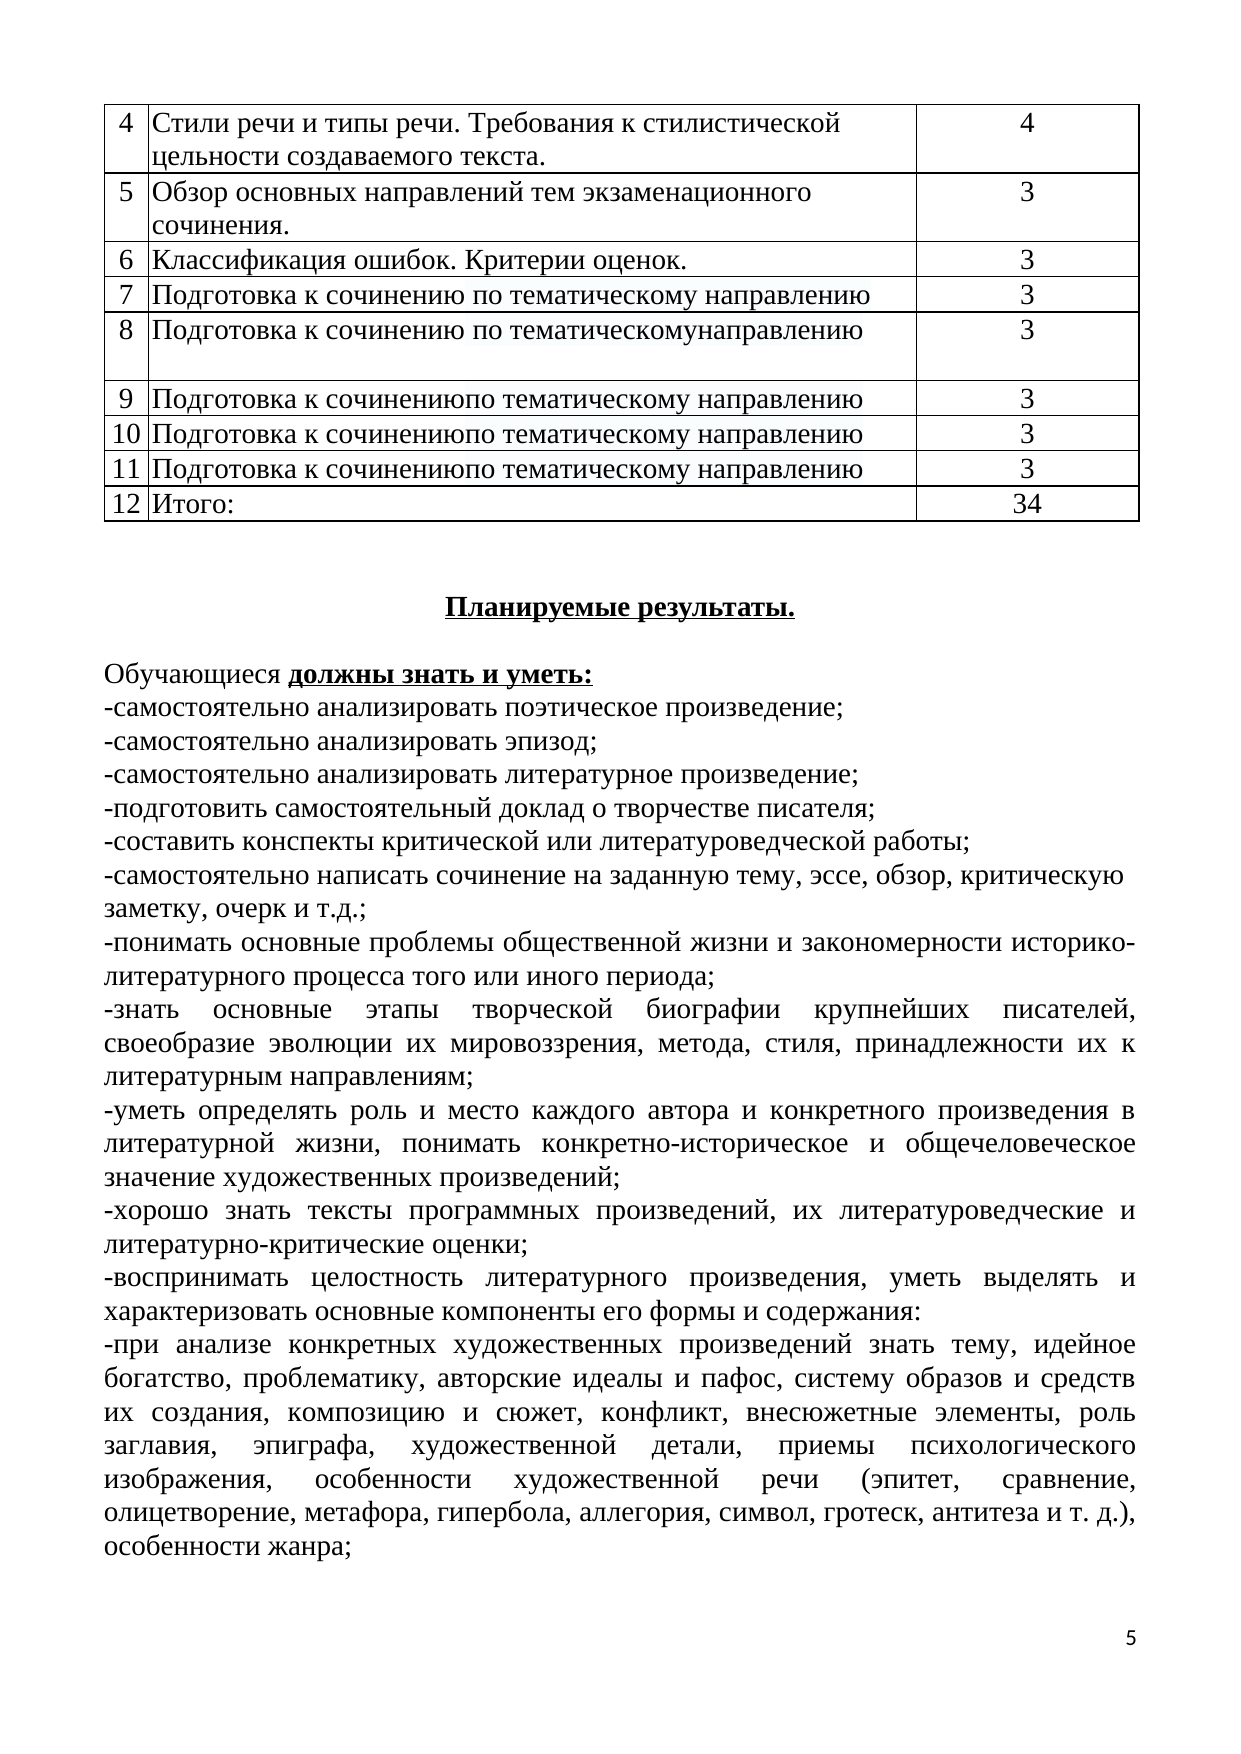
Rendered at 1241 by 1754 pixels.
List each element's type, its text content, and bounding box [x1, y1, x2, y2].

table_cell 3 [917, 174, 1138, 241]
text -при анализе конкретных художественных произведений знать тему, идейное богатство, проблематику, авторские идеалы и пафос, систему образов и средств их создания, композицию и сюжет, конфликт, внесюжетные элементы, роль заглавия, эпиграфа, художественной детали, приемы психологического изображения, особенности художественной речи (эпитет, сравнение, олицетворение, метафора, гипербола, аллегория, символ, гротеск, антитеза и т. д.), особенности жанра; [103, 1327, 1137, 1561]
text Планируемые результаты. [103, 589, 1137, 622]
text -понимать основные проблемы общественной жизни и закономерности историко- литературного процесса того или иного периода; [103, 924, 1137, 991]
table_cell 4 [917, 105, 1138, 172]
text -уметь определять роль и место каждого автора и конкретного произведения в литературной жизни, понимать конкретно-историческое и общечеловеческое значение художественных произведений; [103, 1092, 1137, 1192]
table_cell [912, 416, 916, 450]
text -воспринимать целостность литературного произведения, уметь выделять и характеризовать основные компоненты его формы и содержания: [103, 1259, 1137, 1327]
text -хорошо знать тексты программных произведений, их литературоведческие и литературно-критические оценки; [103, 1192, 1137, 1259]
table_cell Стили речи и типы речи. Требования к стилистической цельности создаваемого текста. [149, 105, 916, 172]
text -подготовить самостоятельный доклад о творчестве писателя; [103, 790, 1137, 823]
table_cell Подготовка к сочинению по тематическомунаправлению [149, 313, 916, 379]
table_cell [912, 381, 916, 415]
table_cell Обзор основных направлений тем экзаменационного сочинения. [149, 174, 916, 241]
text Обучающиеся должны знать и уметь: [103, 656, 1137, 689]
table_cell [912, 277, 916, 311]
text -самостоятельно анализировать эпизод; [103, 723, 1137, 756]
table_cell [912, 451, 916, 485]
text -самостоятельно анализировать литературное произведение; [103, 756, 1137, 790]
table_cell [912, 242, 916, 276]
text -знать основные этапы творческой биографии крупнейших писателей, своеобразие эволюции их мировоззрения, метода, стиля, принадлежности их к литературным направлениям; [103, 991, 1137, 1092]
table_cell 5 [105, 174, 148, 241]
table_cell 8 [105, 313, 148, 379]
text -самостоятельно написать сочинение на заданную тему, эссе, обзор, критическую заметку, очерк и т.д.; [103, 857, 1137, 924]
table_cell 4 [105, 105, 148, 172]
text -составить конспекты критической или литературоведческой работы; [103, 823, 1137, 857]
text -самостоятельно анализировать поэтическое произведение; [103, 689, 1137, 723]
